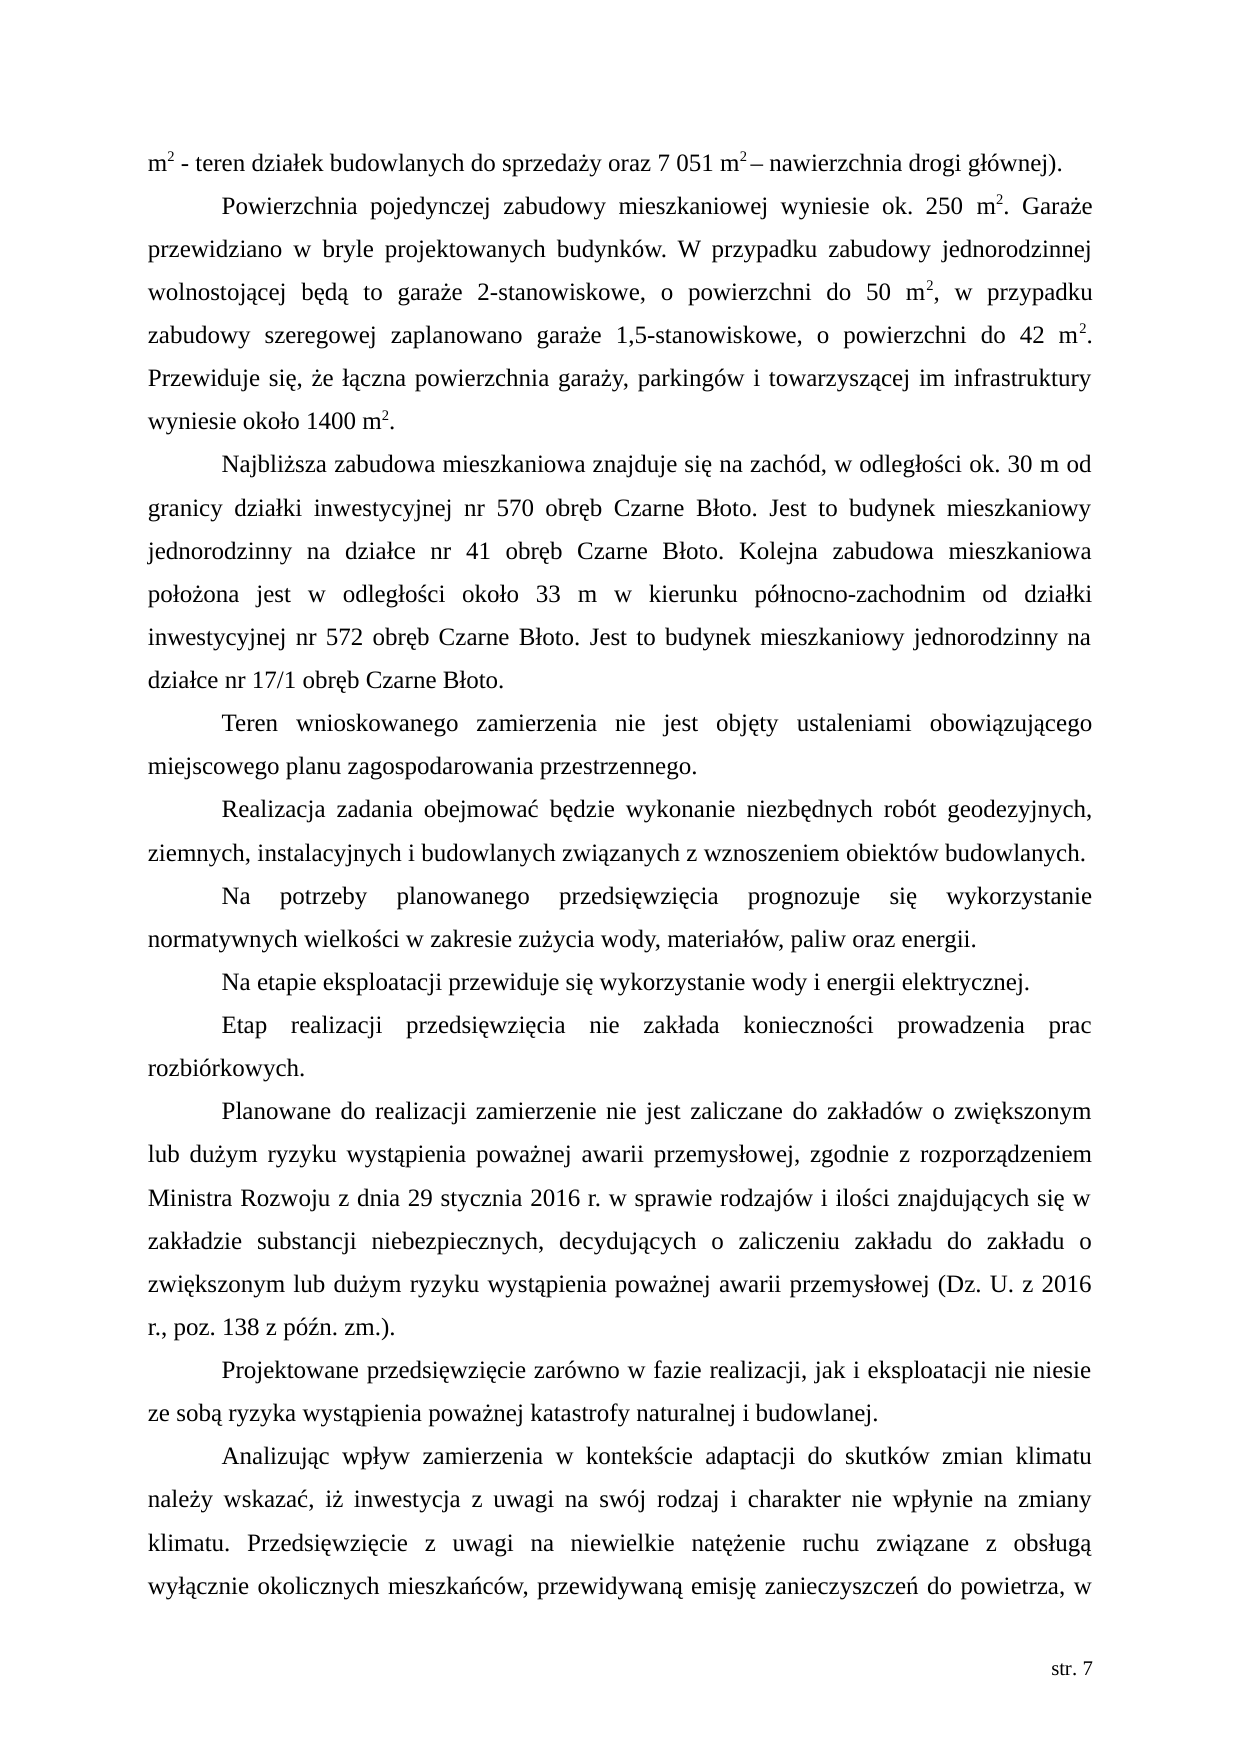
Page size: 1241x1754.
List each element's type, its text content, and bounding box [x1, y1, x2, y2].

text Projektowane przedsięwzięcie zarówno w fazie realizacji, jak i eksploatacji nie niesie ze sobą ryzyka wystąpienia poważnej katastrofy naturalnej i budowlanej. [148, 1355, 1093, 1427]
text Na etapie eksploatacji przewiduje się wykorzystanie wody i energii elektrycznej. [148, 967, 1093, 996]
text Powierzchnia pojedynczej zabudowy mieszkaniowej wyniesie ok. 250 m2. Garaże przewidziano w bryle projektowanych budynków. W przypadku zabudowy jednorodzinnej wolnostojącej będą to garaże 2-stanowiskowe, o powierzchni do 50 m2, w przypadku zabudowy szeregowej zaplanowano garaże 1,5-stanowiskowe, o powierzchni do 42 m2. Przewiduje się, że łączna powierzchnia garaży, parkingów i towarzyszącej im infrastruktury wyniesie około 1400 m2. [148, 191, 1093, 435]
text Na potrzeby planowanego przedsięwzięcia prognozuje się wykorzystanie normatywnych wielkości w zakresie zużycia wody, materiałów, paliw oraz energii. [148, 881, 1093, 953]
text Realizacja zadania obejmować będzie wykonanie niezbędnych robót geodezyjnych, ziemnych, instalacyjnych i budowlanych związanych z wznoszeniem obiektów budowlanych. [148, 794, 1093, 866]
text Etap realizacji przedsięwzięcia nie zakłada konieczności prowadzenia prac rozbiórkowych. [148, 1010, 1093, 1082]
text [148, 1441, 1093, 1599]
text Teren wnioskowanego zamierzenia nie jest objęty ustaleniami obowiązującego miejscowego planu zagospodarowania przestrzennego. [148, 708, 1093, 780]
text Najbliższa zabudowa mieszkaniowa znajduje się na zachód, w odległości ok. 30 m od granicy działki inwestycyjnej nr 570 obręb Czarne Błoto. Jest to budynek mieszkaniowy jednorodzinny na działce nr 41 obręb Czarne Błoto. Kolejna zabudowa mieszkaniowa położona jest w odległości około 33 m w kierunku północno-zachodnim od działki inwestycyjnej nr 572 obręb Czarne Błoto. Jest to budynek mieszkaniowy jednorodzinny na działce nr 17/1 obręb Czarne Błoto. [148, 449, 1093, 694]
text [148, 148, 1093, 176]
text Planowane do realizacji zamierzenie nie jest zaliczane do zakładów o zwiększonym lub dużym ryzyku wystąpienia poważnej awarii przemysłowej, zgodnie z rozporządzeniem Ministra Rozwoju z dnia 29 stycznia 2016 r. w sprawie rodzajów i ilości znajdujących się w zakładzie substancji niebezpiecznych, decydujących o zaliczeniu zakładu do zakładu o zwiększonym lub dużym ryzyku wystąpienia poważnej awarii przemysłowej (Dz. U. z 2016 r., poz. 138 z późn. zm.). [148, 1096, 1093, 1341]
